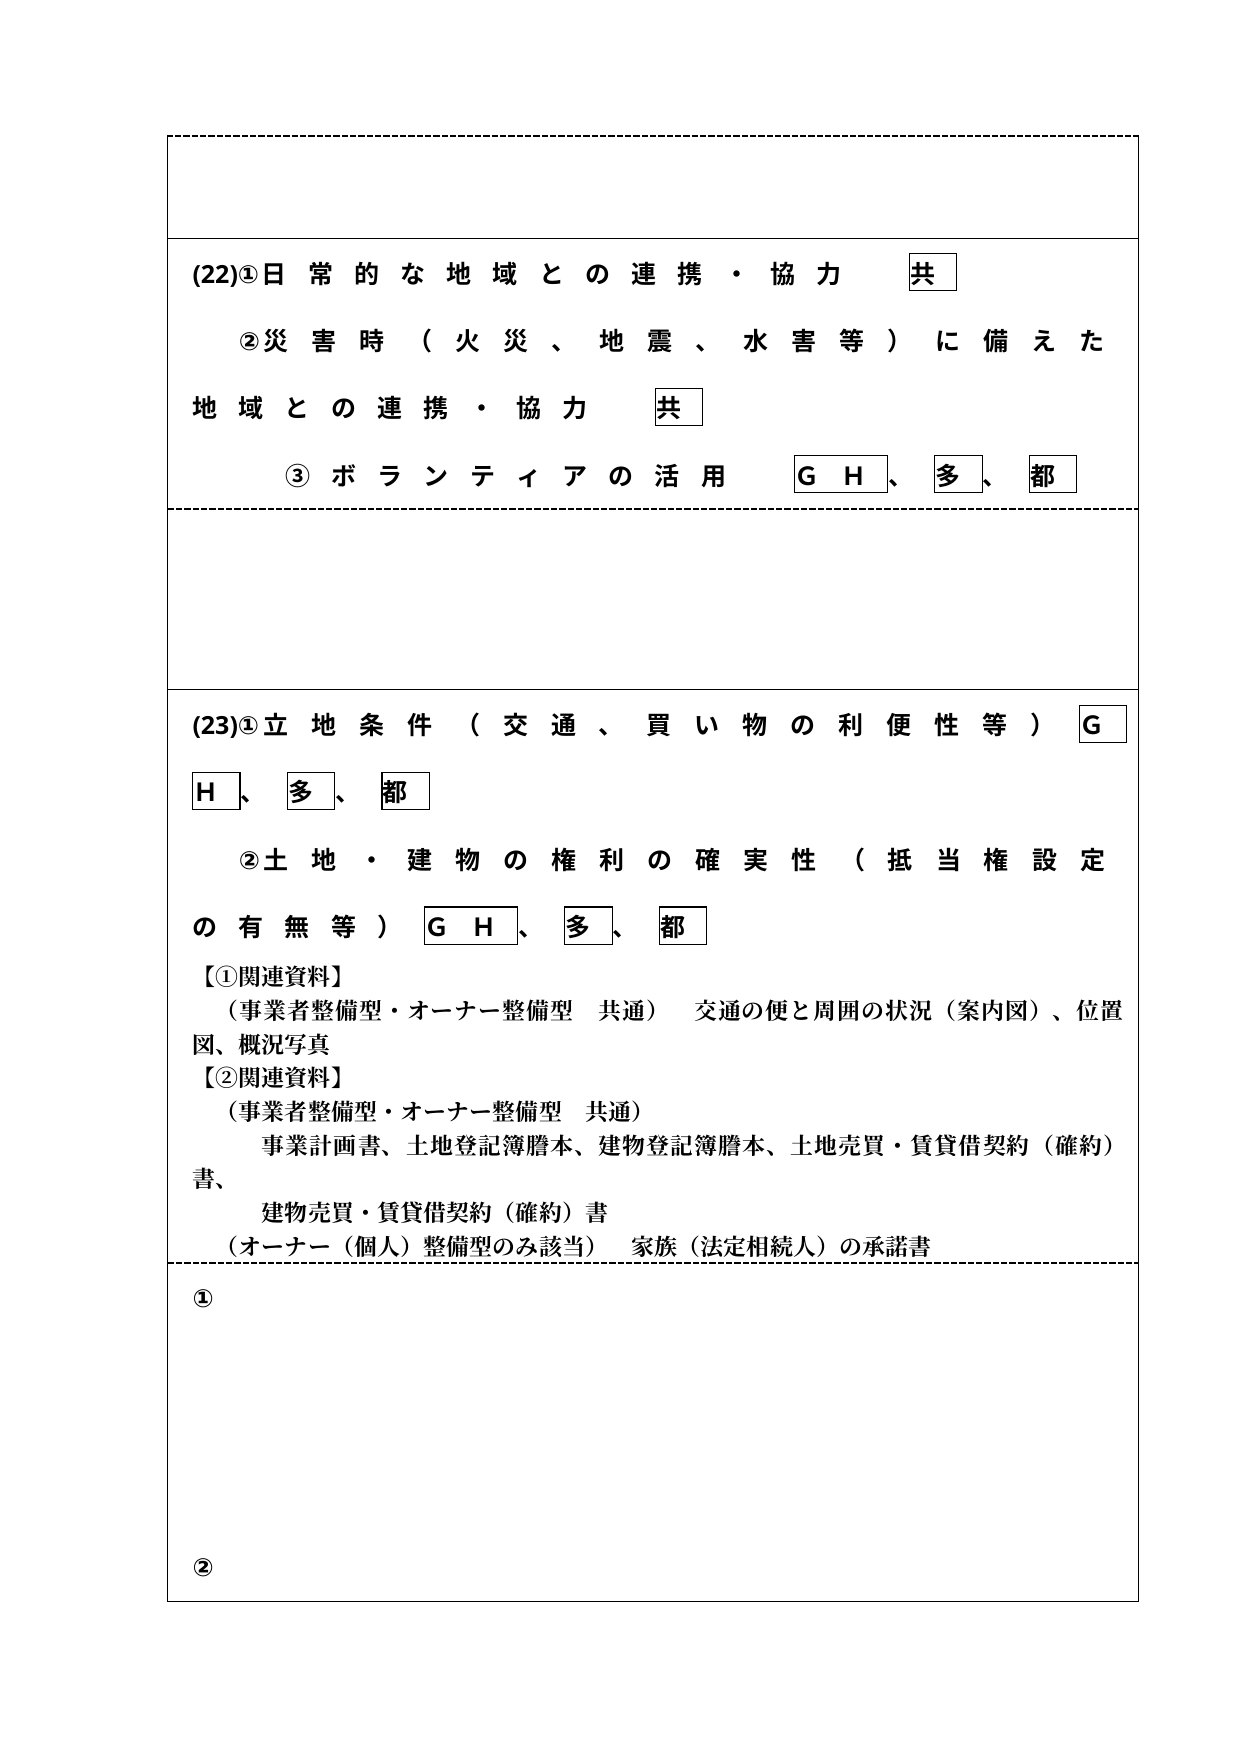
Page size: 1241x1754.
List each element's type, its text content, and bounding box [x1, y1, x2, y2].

table_cell [168, 508, 1138, 689]
table_cell (22)①日常的な地域との連携・協力 共 ②災害時（火災、地震、水害等）に備えた地域との連携・協力 共 ③ボランティアの活用 ＧＨ、多、都 [168, 239, 1138, 508]
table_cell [168, 1262, 1138, 1601]
table_cell (23)①立地条件（交通、買い物の利便性等）ＧＨ、多、都 ②土地・建物の権利の確実性（抵当権設定の有無等）ＧＨ、多、都 【①関連資料】 （事業者整備型・オーナー整備型 共通） 交通の便と周囲の状況（案内図）、位置図、概況写真 【②関連資料】 （事業者整備型・オーナー整備型 共通） 事業計画書、土地登記簿謄本、建物登記簿謄本、土地売買・賃貸借契約（確約）書、 建物売買・賃貸借契約（確約）書 （オーナー（個人）整備型のみ該当） 家族（法定相続人）の承諾書 [168, 690, 1138, 1262]
table_cell [168, 135, 1138, 237]
